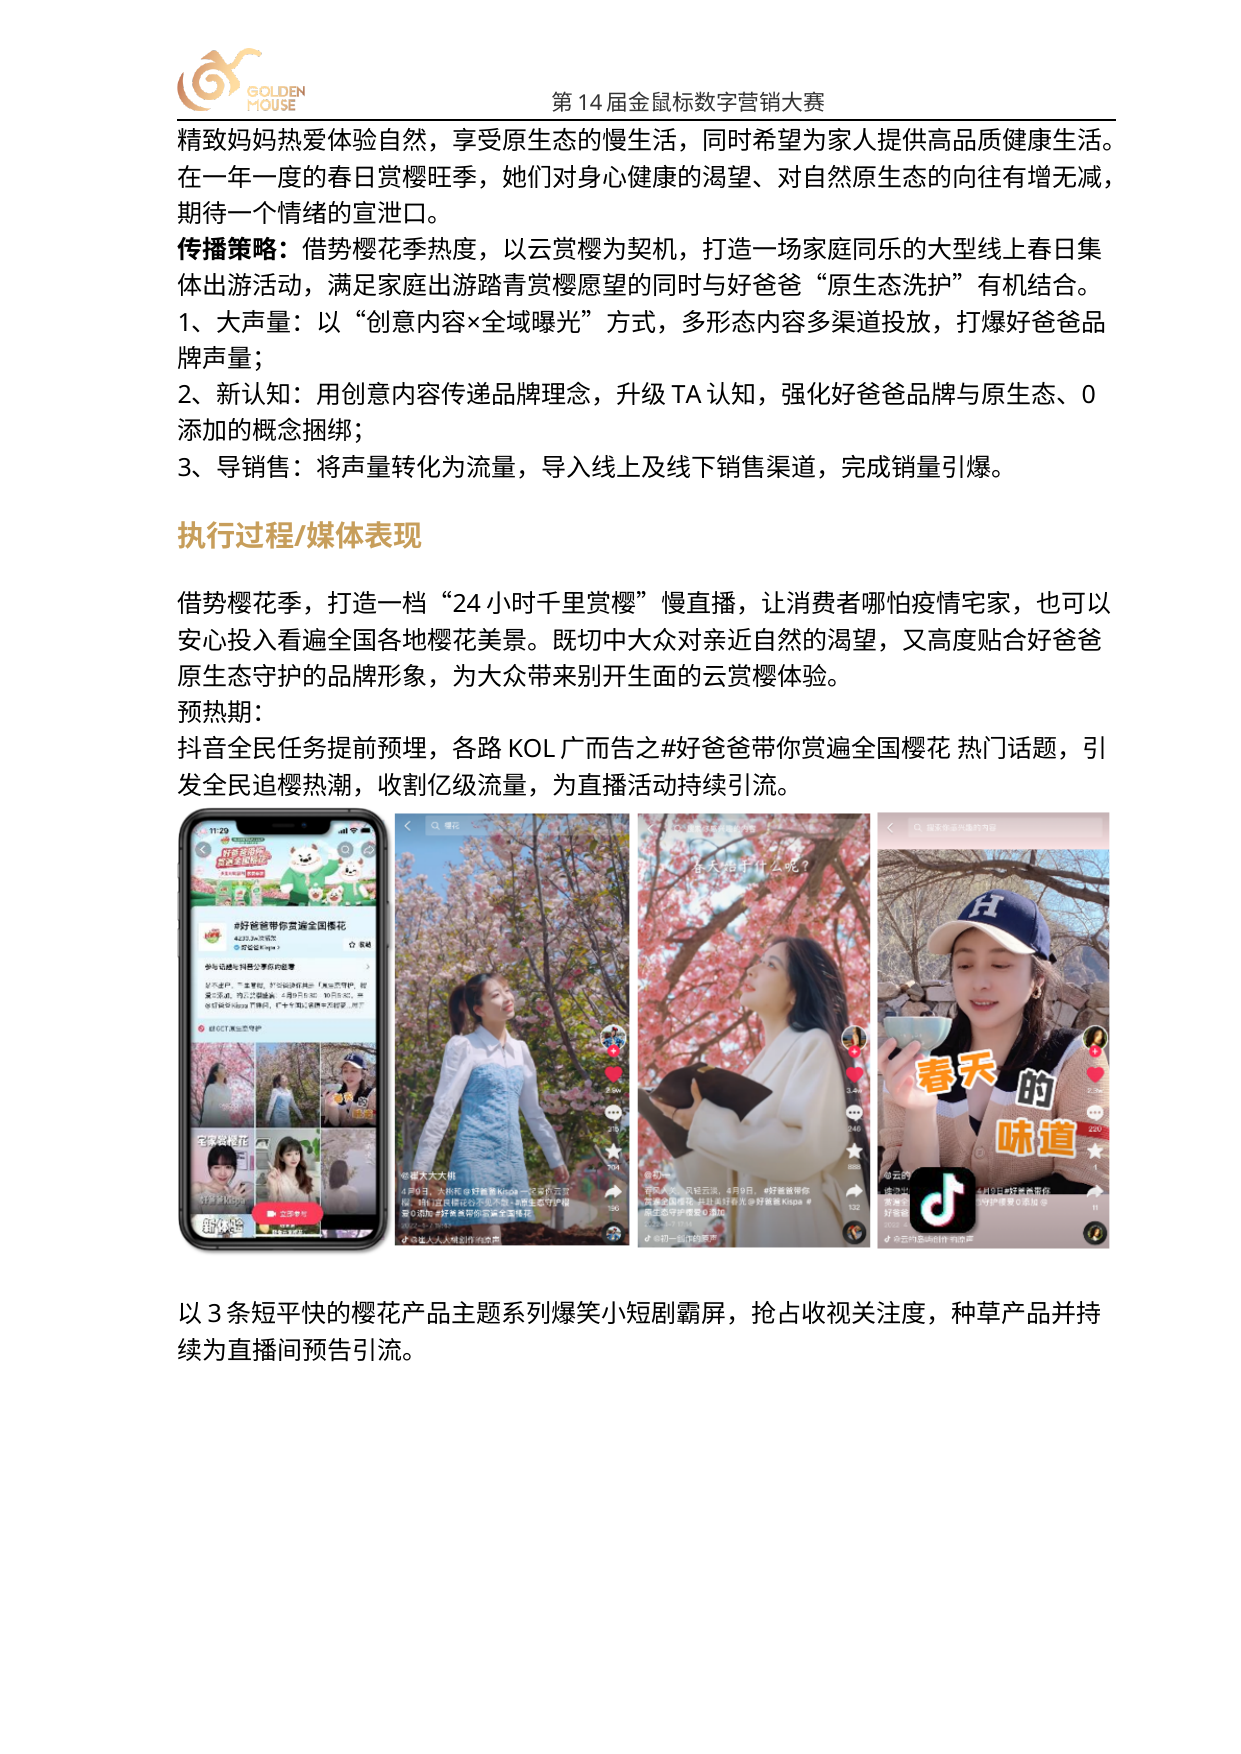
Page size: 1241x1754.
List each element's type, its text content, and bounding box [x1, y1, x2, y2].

text 执行过程/媒体表现 [177, 512, 1116, 555]
text 3、导销售：将声量转化为流量，导入线上及线下销售渠道，完成销量引爆。 [177, 447, 1116, 483]
text 2、新认知：用创意内容传递品牌理念，升级TA认知，强化好爸爸品牌与原生态、0添加的概念捆绑； [177, 374, 1116, 447]
picture [177, 801, 1110, 1260]
text 1、大声量：以“创意内容×全域曝光”方式，多形态内容多渠道投放，打爆好爸爸品牌声量； [177, 302, 1116, 374]
text 精致妈妈热爱体验自然，享受原生态的慢生活，同时希望为家人提供高品质健康生活。在一年一度的春日赏樱旺季，她们对身心健康的渴望、对自然原生态的向往有增无减，期待一个情绪的宣泄口。 [177, 121, 1116, 229]
text 抖音全民任务提前预埋，各路KOL广而告之#好爸爸带你赏遍全国樱花 热门话题，引发全民追樱热潮，收割亿级流量，为直播活动持续引流。 [177, 729, 1116, 801]
text 传播策略：借势樱花季热度，以云赏樱为契机，打造一场家庭同乐的大型线上春日集体出游活动，满足家庭出游踏青赏樱愿望的同时与好爸爸“原生态洗护”有机结合。 [177, 229, 1116, 302]
picture [177, 48, 305, 111]
text 以3条短平快的樱花产品主题系列爆笑小短剧霸屏，抢占收视关注度，种草产品并持续为直播间预告引流。 [177, 1294, 1116, 1366]
text 借势樱花季，打造一档“24小时千里赏樱”慢直播，让消费者哪怕疫情宅家，也可以安心投入看遍全国各地樱花美景。既切中大众对亲近自然的渴望，又高度贴合好爸爸原生态守护的品牌形象，为大众带来别开生面的云赏樱体验。 [177, 584, 1116, 693]
text 预热期： [177, 693, 1116, 729]
